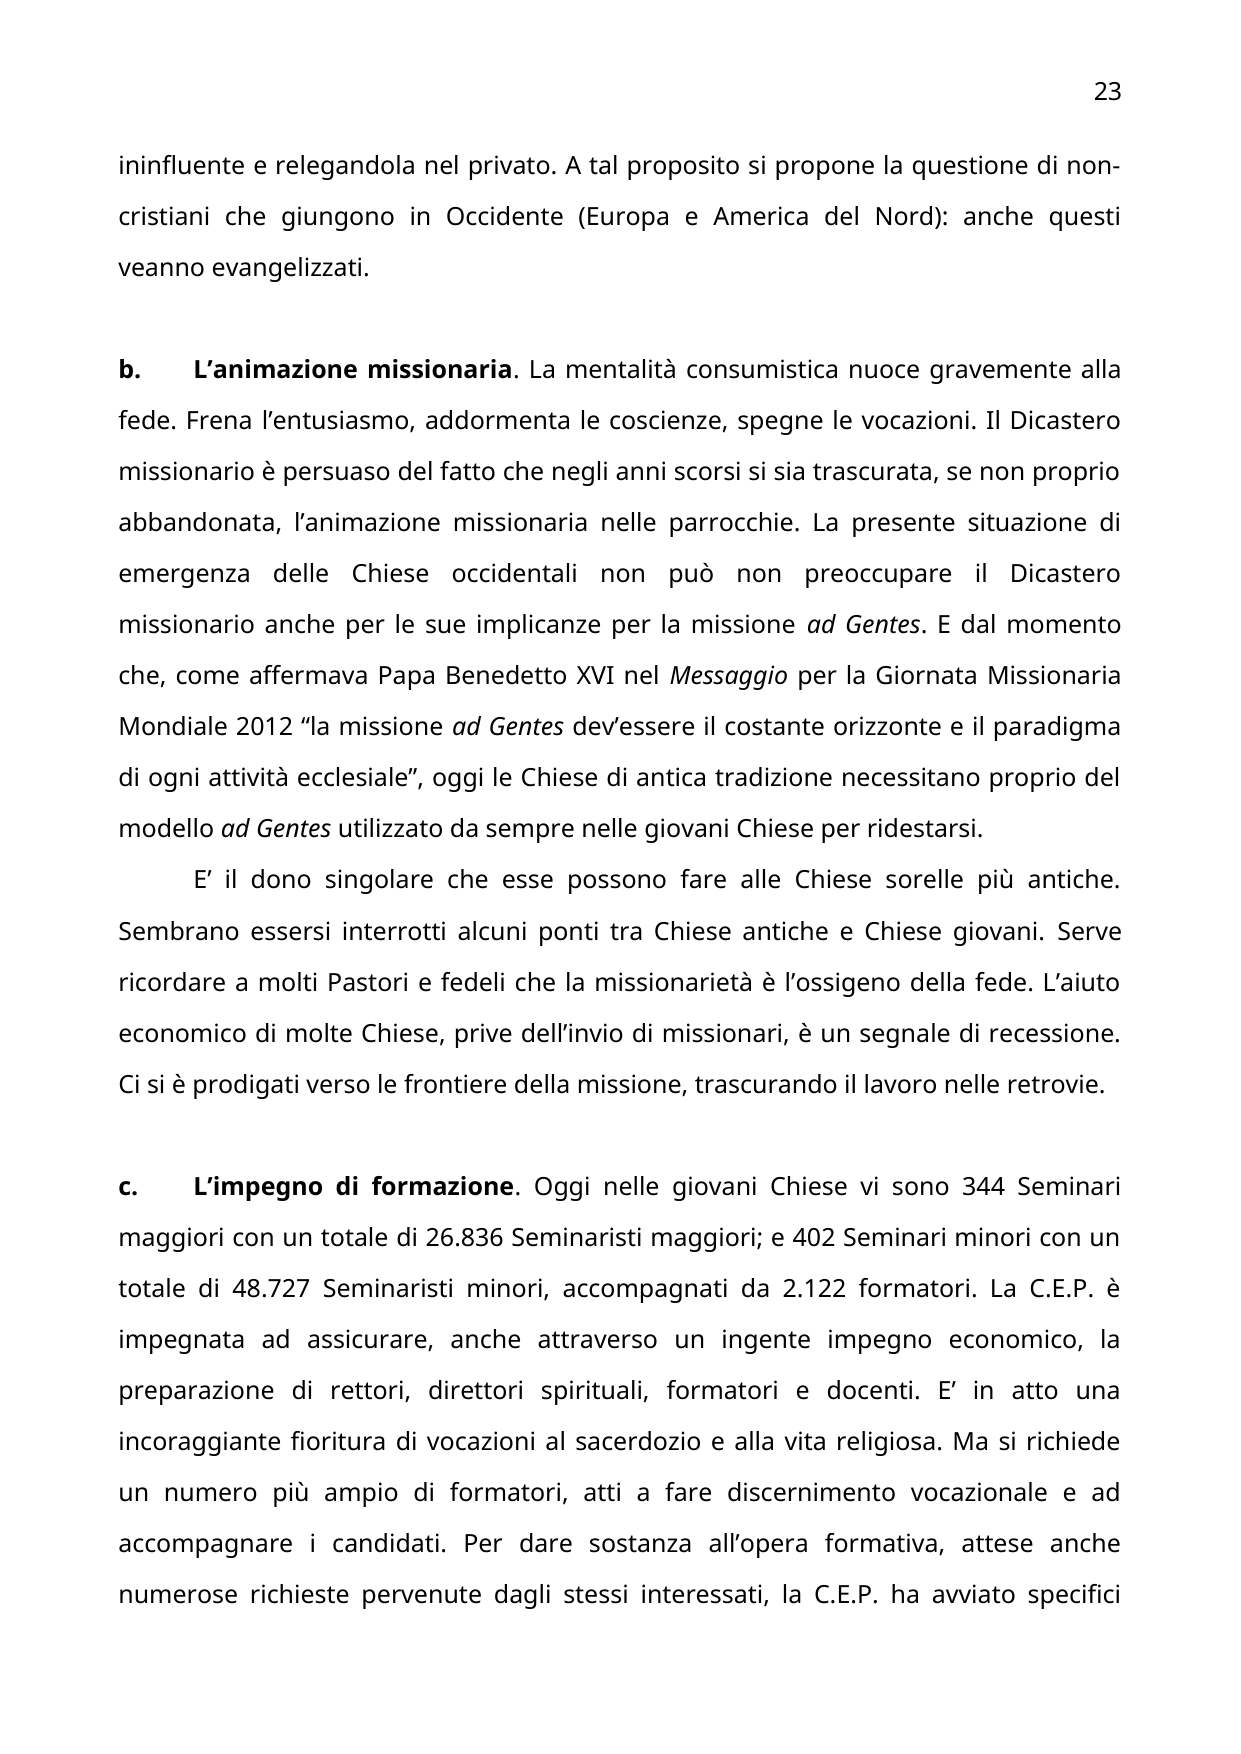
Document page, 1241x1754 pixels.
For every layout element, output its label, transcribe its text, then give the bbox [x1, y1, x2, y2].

text b. L’animazione missionaria. La mentalità consumistica nuoce gravemente alla fede. Frena l’entusiasmo, addormenta le coscienze, spegne le vocazioni. Il Dicastero missionario è persuaso del fatto che negli anni scorsi si sia trascurata, se non proprio abbandonata, l’animazione missionaria nelle parrocchie. La presente situazione di emergenza delle Chiese occidentali non può non preoccupare il Dicastero missionario anche per le sue implicanze per la missione ad Gentes. E dal momento che, come affermava Papa Benedetto XVI nel Messaggio per la Giornata Missionaria Mondiale 2012 “la missione ad Gentes dev’essere il costante orizzonte e il paradigma di ogni attività ecclesiale”, oggi le Chiese di antica tradizione necessitano proprio del modello ad Gentes utilizzato da sempre nelle giovani Chiese per ridestarsi. [118, 352, 1122, 845]
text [118, 148, 1122, 284]
text E’ il dono singolare che esse possono fare alle Chiese sorelle più antiche. Sembrano essersi interrotti alcuni ponti tra Chiese antiche e Chiese giovani. Serve ricordare a molti Pastori e fedeli che la missionarietà è l’ossigeno della fede. L’aiuto economico di molte Chiese, prive dell’invio di missionari, è un segnale di recessione. Ci si è prodigati verso le frontiere della missione, trascurando il lavoro nelle retrovie. [118, 862, 1122, 1100]
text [118, 1168, 1122, 1611]
